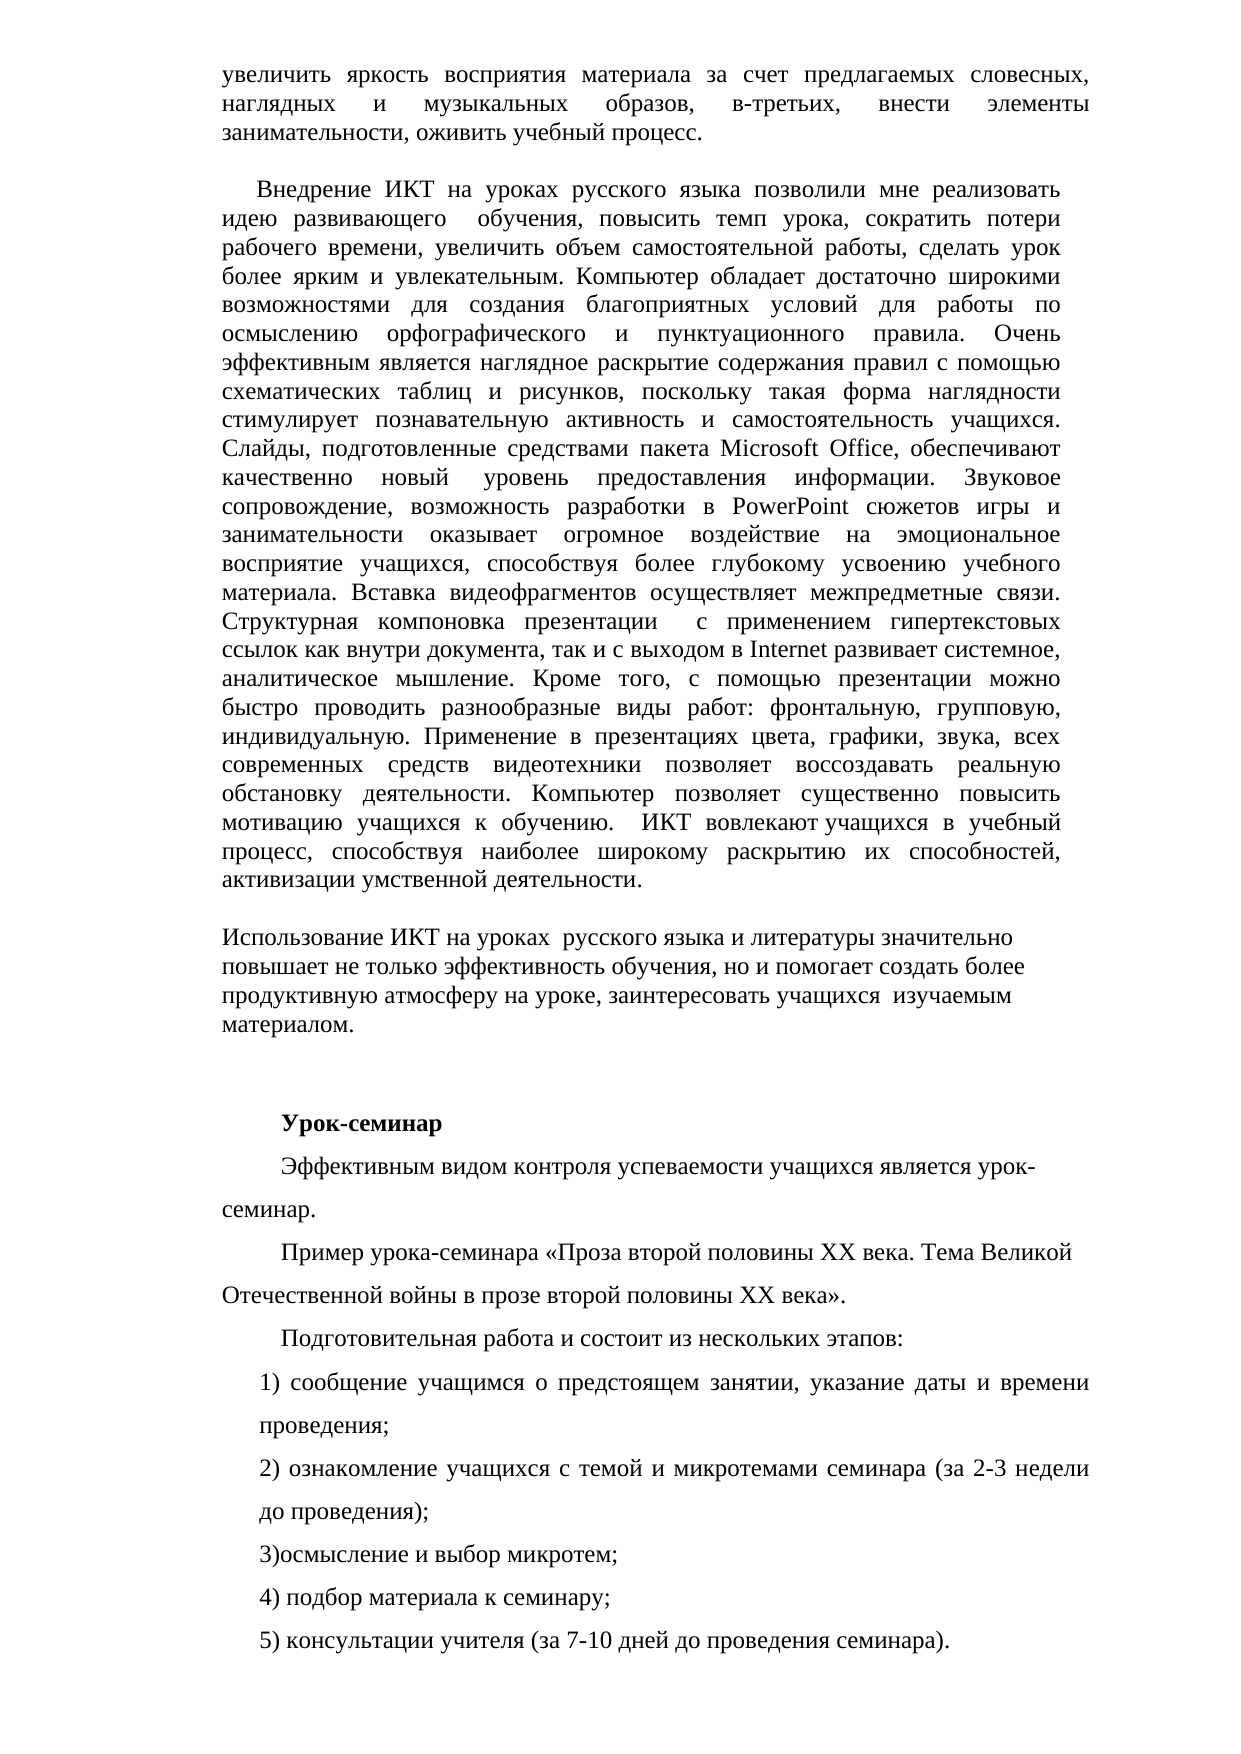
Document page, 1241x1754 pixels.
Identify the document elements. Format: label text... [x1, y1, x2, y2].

text Подготовительная работа и состоит из нескольких этапов: [222, 1323, 1090, 1352]
text 1) сообщение учащимся о предстоящем занятии, указание даты и времени проведения; [259, 1367, 1090, 1438]
text 4) подбор материала к семинару; [259, 1582, 1090, 1611]
text Пример урока-семинара «Проза второй половины ХХ века. Тема Великой Отечественной войны в прозе второй половины ХХ века». [222, 1237, 1090, 1309]
text Эффективным видом контроля успеваемости учащихся является урок-семинар. [222, 1151, 1090, 1223]
text 2) ознакомление учащихся с темой и микротемами семинара (за 2-3 недели до проведения); [259, 1453, 1090, 1525]
text Использование ИКТ на уроках русского языка и литературы значительно повышает не только эффективность обучения, но и помогает создать более продуктивную атмосферу на уроке, заинтересовать учащихся изучаемым материалом. [222, 922, 1061, 1037]
text Внедрение ИКТ на уроках русского языка позволили мне реализовать идею развивающего обучения, повысить темп урока, сократить потери рабочего времени, увеличить объем самостоятельной работы, сделать урок более ярким и увлекательным. Компьютер обладает достаточно широкими возможностями для создания благоприятных условий для работы по осмыслению орфографического и пунктуационного правила. Очень эффективным является наглядное раскрытие содержания правил с помощью схематических таблиц и рисунков, поскольку такая форма наглядности стимулирует познавательную активность и самостоятельность учащихся. Слайды, подготовленные средствами пакета Microsoft Office, обеспечивают качественно новый уровень предоставления информации. Звуковое сопровождение, возможность разработки в PowerPoint сюжетов игры и занимательности оказывает огромное воздействие на эмоциональное восприятие учащихся, способствуя более глубокому усвоению учебного материала. Вставка видеофрагментов осуществляет межпредметные связи. Структурная компоновка презентации с применением гипертекстовых ссылок как внутри документа, так и с выходом в Internet развивает системное, аналитическое мышление. Кроме того, с помощью презентации можно быстро проводить разнообразные виды работ: фронтальную, групповую, индивидуальную. Применение в презентациях цвета, графики, звука, всех современных средств видеотехники позволяет воссоздавать реальную обстановку деятельности. Компьютер позволяет существенно повысить мотивацию учащихся к обучению. ИКТ вовлекают учащихся в учебный процесс, способствуя наиболее широкому раскрытию их способностей, активизации умственной деятельности. [222, 174, 1061, 893]
text 5) консультации учителя (за 7-10 дней до проведения семинара). [259, 1625, 1090, 1654]
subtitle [222, 59, 1090, 145]
text 3)осмысление и выбор микротем; [259, 1539, 1090, 1568]
text Урок-семинар [222, 1108, 1090, 1137]
